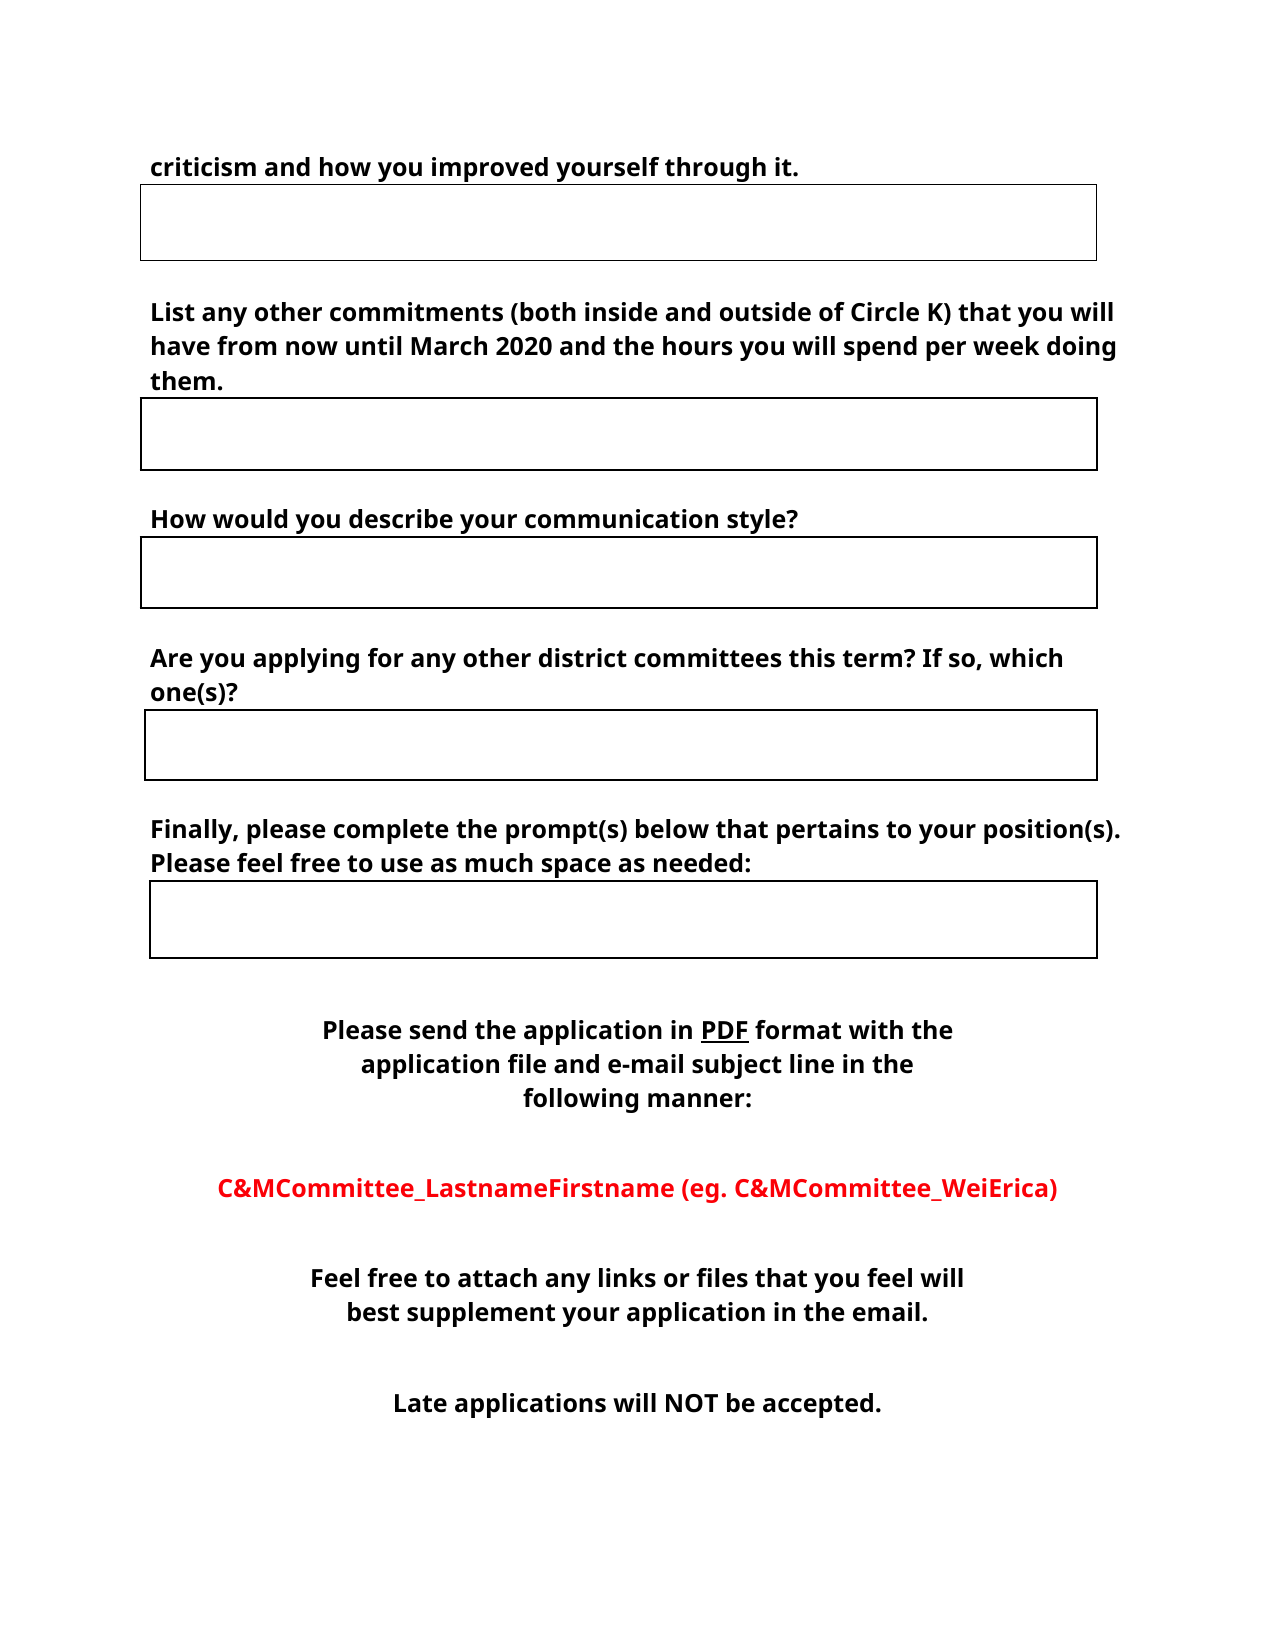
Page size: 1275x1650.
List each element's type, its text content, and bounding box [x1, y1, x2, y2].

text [150, 150, 1125, 184]
text Are you applying for any other district committees this term? If so, which one(s)? [150, 641, 1125, 709]
text Finally, please complete the prompt(s) below that pertains to your position(s). Please feel free to use as much space as needed: [150, 812, 1125, 880]
table_header [142, 399, 1096, 468]
table_header [141, 185, 1096, 260]
text Feel free to attach any links or files that you feel will best supplement your application in the email. [300, 1261, 975, 1329]
table_header [142, 538, 1096, 607]
text How would you describe your communication style? [150, 502, 1125, 536]
table_header [146, 711, 1096, 778]
text Late applications will NOT be accepted. [150, 1385, 1125, 1419]
table_header [151, 882, 1096, 957]
text Please send the application in PDF format with the application file and e-mail subject line in the following manner: [300, 1012, 975, 1114]
text C&MCommittee_LastnameFirstname (eg. C&MCommittee_WeiErica) [150, 1171, 1125, 1205]
text List any other commitments (both inside and outside of Circle K) that you will have from now until March 2020 and the hours you will spend per week doing them. [150, 295, 1125, 397]
